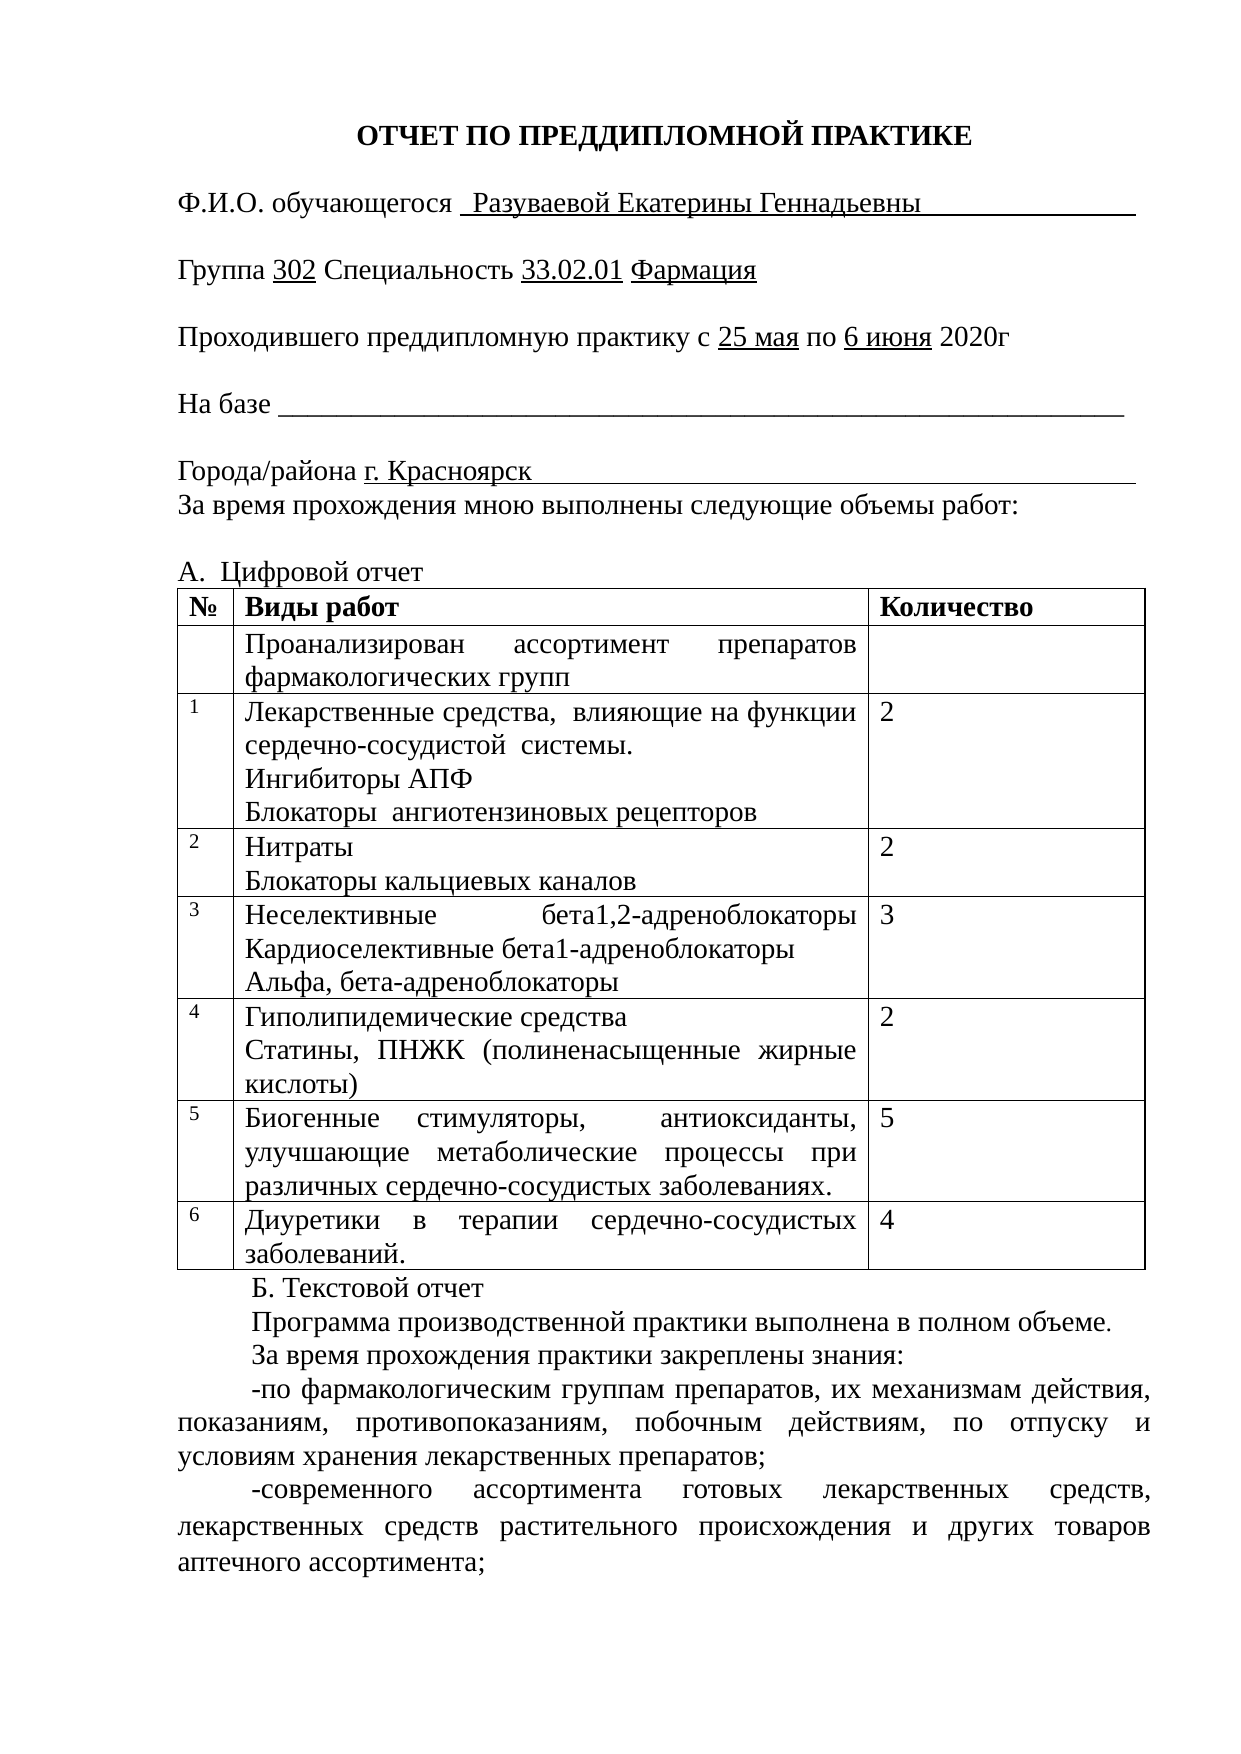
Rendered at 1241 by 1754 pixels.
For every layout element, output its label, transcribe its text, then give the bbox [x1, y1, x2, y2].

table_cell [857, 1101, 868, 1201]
text А. Цифровой отчет [177, 554, 1152, 588]
text Б. Текстовой отчет [177, 1270, 1152, 1304]
table_cell 1 [178, 694, 233, 828]
text На базе __________________________________________________________ [177, 386, 1152, 420]
text За время прохождения мною выполнены следующие объемы работ: [177, 487, 1152, 521]
text Программа производственной практики выполнена в полном объеме. [177, 1304, 1152, 1337]
table_cell 5 [178, 1101, 233, 1201]
table_cell 2 [178, 829, 233, 896]
table_cell 3 [869, 897, 1144, 998]
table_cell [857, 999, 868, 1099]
text Ф.И.О. обучающегося Разуваевой Екатерины Геннадьевны [177, 185, 1152, 219]
text Города/района г. Красноярск [177, 453, 1152, 487]
table_cell Неселективные бета1,2-адреноблокаторы Кардиоселективные бета1-адреноблокаторы Альфа, бета-адреноблокаторы [234, 897, 868, 998]
table_header № [178, 589, 233, 625]
table_cell 5 [869, 1101, 1144, 1201]
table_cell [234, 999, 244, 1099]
table_cell 4 [178, 999, 233, 1099]
table_cell 4 [869, 1202, 1144, 1269]
table_cell Проанализирован ассортимент препаратов фармакологических групп [234, 626, 868, 693]
text ОТЧЕТ ПО ПРЕДДИПЛОМНОЙ ПРАКТИКЕ [177, 118, 1152, 152]
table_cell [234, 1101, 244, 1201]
text Группа 302 Специальность 33.02.01 Фармация [177, 252, 1152, 286]
table_header Виды работ [234, 589, 868, 625]
table_cell Нитраты Блокаторы кальциевых каналов [234, 829, 868, 896]
table_cell Лекарственные средства, влияющие на функции сердечно-сосудистой системы. Ингибиторы АПФ Блокаторы ангиотензиновых рецепторов [234, 694, 868, 828]
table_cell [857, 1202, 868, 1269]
table_cell 3 [178, 897, 233, 998]
text За время прохождения практики закреплены знания: [177, 1337, 1152, 1371]
table_cell 2 [869, 829, 1144, 896]
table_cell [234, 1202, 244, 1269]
text Проходившего преддипломную практику с 25 мая по 6 июня 2020г [177, 319, 1152, 353]
table_cell 2 [869, 694, 1144, 828]
table_cell [869, 626, 1144, 693]
table_header Количество [869, 589, 1144, 625]
table_cell 2 [869, 999, 1144, 1099]
text -современного ассортимента готовых лекарственных средств, лекарственных средств растительного происхождения и других товаров аптечного ассортимента; [177, 1472, 1152, 1577]
text -по фармакологическим группам препаратов, их механизмам действия, показаниям, противопоказаниям, побочным действиям, по отпуску и условиям хранения лекарственных препаратов; [177, 1371, 1152, 1472]
table_cell [178, 626, 233, 693]
table_cell 6 [178, 1202, 233, 1269]
